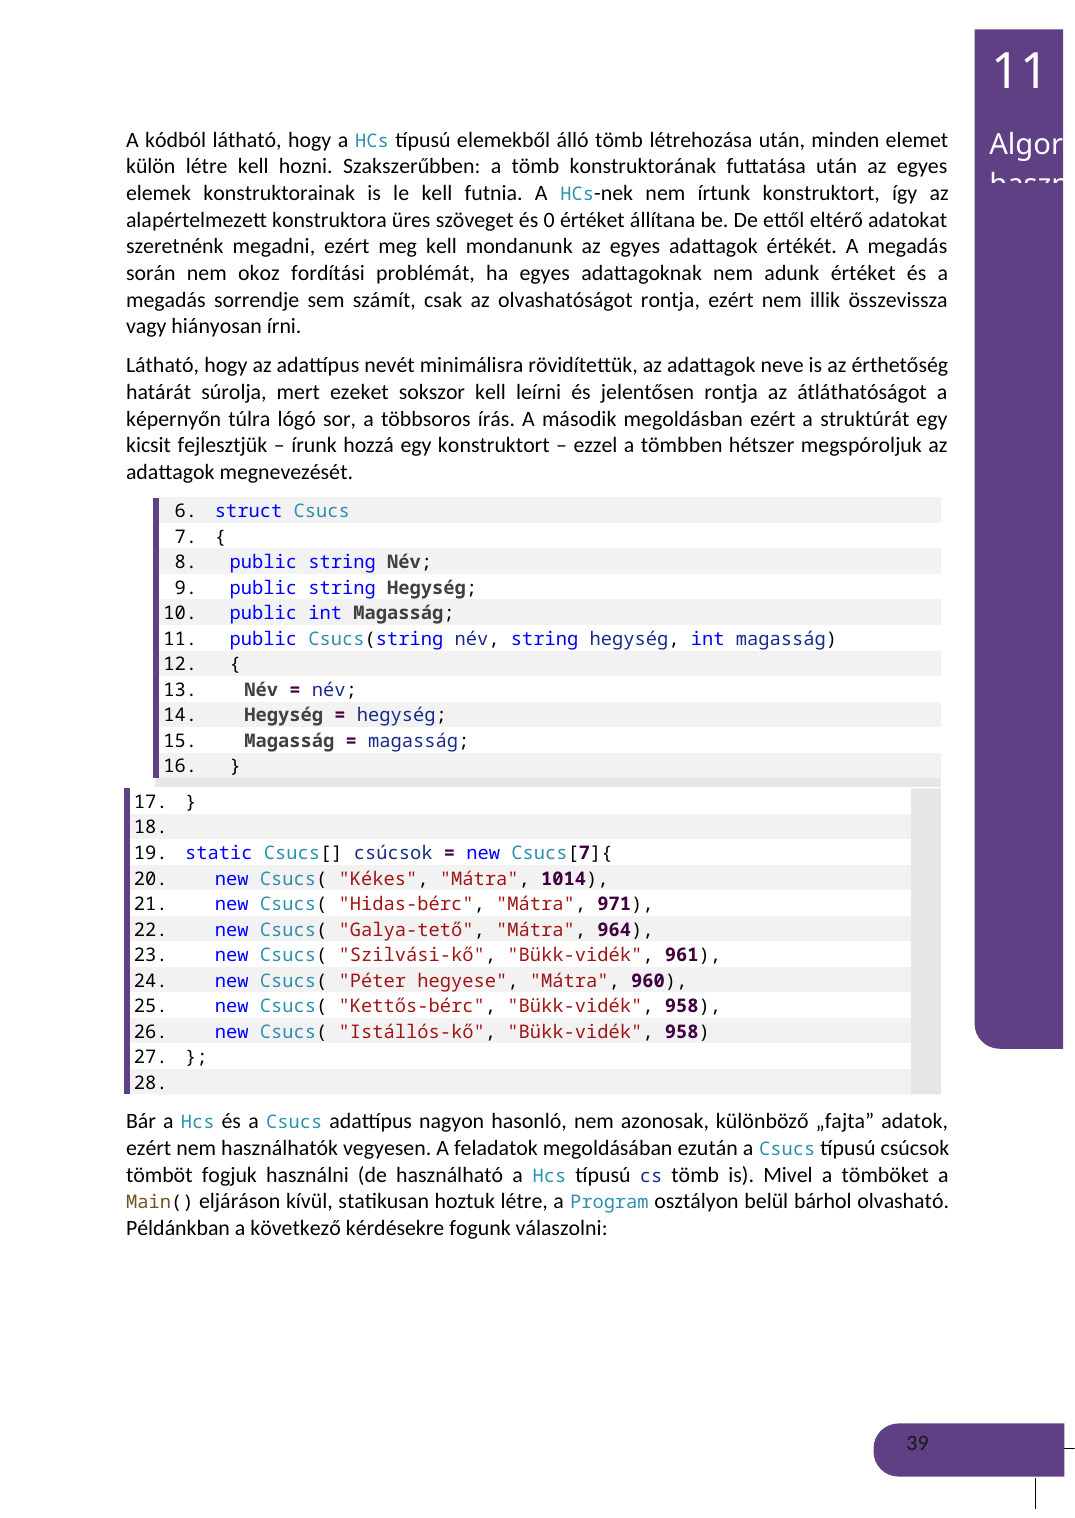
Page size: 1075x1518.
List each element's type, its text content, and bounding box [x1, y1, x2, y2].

text A kódból látható, hogy a HCs típusú elemekből álló tömb létrehozása után, minden elemet külön létre kell hozni. Szakszerűbben: a tömb konstruktorának futtatása után az egyes elemek konstruktorainak is le kell futnia. A HCs-nek nem írtunk konstruktort, így az alapértelmezett konstruktora üres szöveget és 0 értéket állítana be. De ettől eltérő adatokat szeretnénk megadni, ezért meg kell mondanunk az egyes adattagok értékét. A megadás során nem okoz fordítási problémát, ha egyes adattagoknak nem adunk értéket és a megadás sorrendje sem számít, csak az olvashatóságot rontja, ezért nem illik összevissza vagy hiányosan írni. [126, 126, 949, 339]
text Bár a Hcs és a Csucs adattípus nagyon hasonló, nem azonosak, különböző „fajta” adatok, ezért nem használhatók vegyesen. A feladatok megoldásában ezután a Csucs típusú csúcsok tömböt fogjuk használni (de használható a Hcs típusú cs tömb is). Mivel a tömböket a Main() eljáráson kívül, statikusan hoztuk létre, a Program osztályon belül bárhol olvasható. Példánkban a következő kérdésekre fogunk válaszolni: [126, 1107, 949, 1241]
text Látható, hogy az adattípus nevét minimálisra rövidítettük, az adattagok neve is az érthetőség határát súrolja, mert ezeket sokszor kell leírni és jelentősen rontja az átláthatóságot a képernyőn túlra lógó sor, a többsoros írás. A második megoldásban ezért a struktúrát egy kicsit fejlesztjük – írunk hozzá egy konstruktort – ezzel a tömbben hétszer megspóroljuk az adattagok megnevezését. [126, 352, 949, 485]
